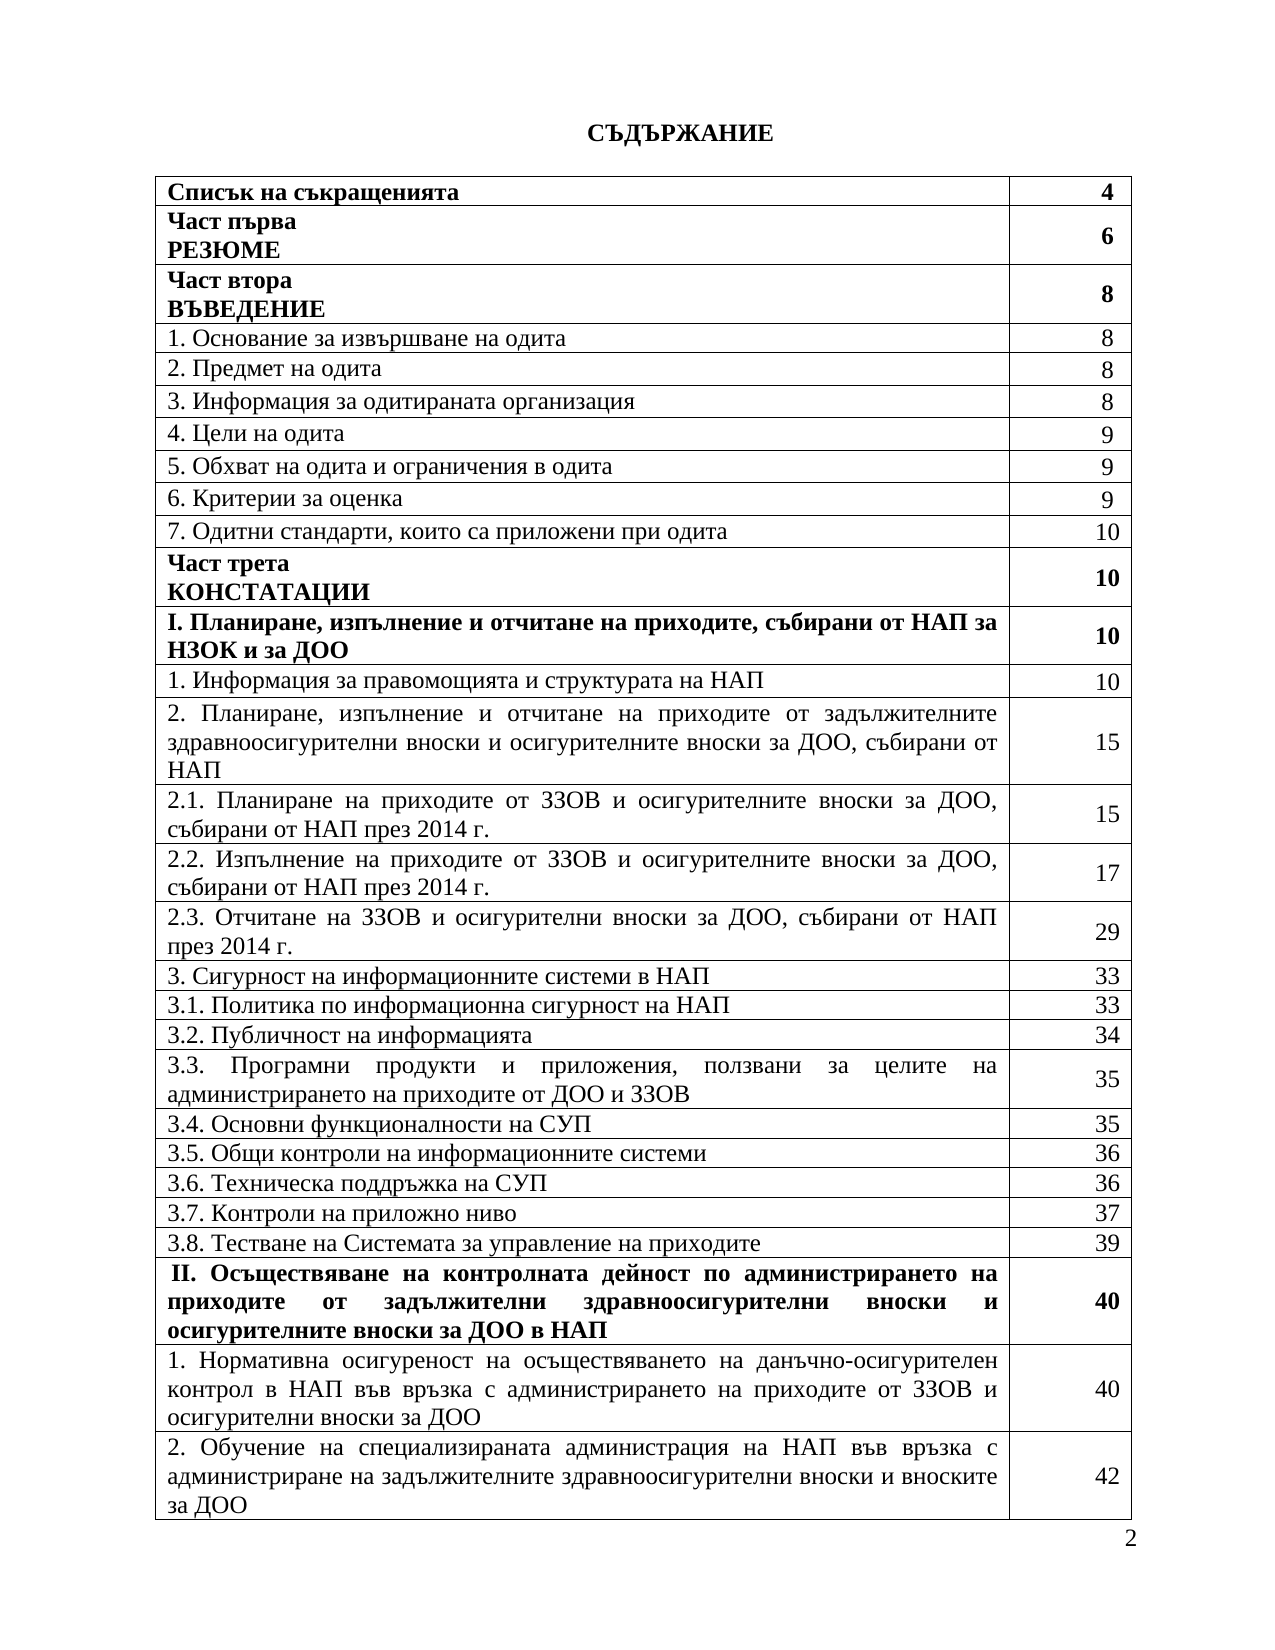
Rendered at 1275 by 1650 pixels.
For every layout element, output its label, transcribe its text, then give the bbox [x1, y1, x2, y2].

table_cell 3.5. Общи контроли на информационните системи [156, 1139, 1009, 1167]
table_cell 3.3. Програмни продукти и приложения, ползвани за целите на администрирането на приходите от ДОО и ЗЗОВ [156, 1050, 1009, 1108]
table_cell 3.2. Публичност на информацията [156, 1020, 1009, 1049]
table_cell 9 [1010, 418, 1131, 450]
table_cell 15 [1010, 698, 1131, 784]
table_cell 8 [1010, 265, 1131, 322]
table_cell 3.1. Политика по информационна сигурност на НАП [156, 991, 1009, 1019]
table_cell ІІ. Осъществяване на контролната дейност по администрирането на приходите от задължителни здравноосигурителни вноски и осигурителните вноски за ДОО в НАП [156, 1258, 1009, 1344]
table_cell 6 [1010, 206, 1131, 264]
table_cell 10 [1010, 607, 1131, 664]
table_cell Част първа РЕЗЮМЕ [156, 206, 1009, 264]
table_cell 40 [1010, 1258, 1131, 1344]
table_cell 15 [1010, 785, 1131, 843]
table_cell 8 [1010, 386, 1131, 417]
table_cell 34 [1010, 1020, 1131, 1049]
table_cell 8 [1010, 324, 1131, 352]
table_cell 9 [1010, 451, 1131, 482]
table_cell 2. Обучение на специализираната администрация на НАП във връзка с администриране на задължителните здравноосигурителни вноски и вноските за ДОО [156, 1432, 1009, 1518]
table_cell 2. Планиране, изпълнение и отчитане на приходите от задължителните здравноосигурителни вноски и осигурителните вноски за ДОО, събирани от НАП [156, 698, 1009, 784]
table_cell 7. Одитни стандарти, които са приложени при одита [156, 516, 1009, 547]
table_cell 3.6. Техническа поддръжка на СУП [156, 1168, 1009, 1197]
table_cell 2.2. Изпълнение на приходите от ЗЗОВ и осигурителните вноски за ДОО, събирани от НАП през 2014 г. [156, 844, 1009, 901]
table_cell 2.3. Отчитане на ЗЗОВ и осигурителни вноски за ДОО, събирани от НАП през 2014 г. [156, 902, 1009, 960]
table_cell 6. Критерии за оценка [156, 483, 1009, 515]
table_header 4 [1010, 177, 1131, 205]
table_cell 3.8. Тестване на Системата за управление на приходите [156, 1228, 1009, 1257]
table_cell 40 [1010, 1345, 1131, 1431]
table_header Списък на съкращенията [156, 177, 1009, 205]
table_cell 35 [1010, 1109, 1131, 1137]
table_cell 9 [1010, 483, 1131, 515]
table_cell 37 [1010, 1198, 1131, 1227]
table_cell 8 [1010, 353, 1131, 385]
table_cell Част втора ВЪВЕДЕНИЕ [156, 265, 1009, 322]
table_cell 10 [1010, 665, 1131, 697]
table_cell 35 [1010, 1050, 1131, 1108]
table_cell 10 [1010, 516, 1131, 547]
table_cell Част трета КОНСТАТАЦИИ [156, 548, 1009, 606]
table_cell 33 [1010, 991, 1131, 1019]
text СЪДЪРЖАНИЕ [150, 118, 1137, 147]
table_cell 5. Обхват на одита и ограничения в одита [156, 451, 1009, 482]
table_cell 2. Предмет на одита [156, 353, 1009, 385]
table_cell 3.7. Контроли на приложно ниво [156, 1198, 1009, 1227]
table_cell 3.4. Основни функционалности на СУП [156, 1109, 1009, 1137]
table_cell 4. Цели на одита [156, 418, 1009, 450]
table_cell 1. Информация за правомощията и структурата на НАП [156, 665, 1009, 697]
table_cell 39 [1010, 1228, 1131, 1257]
table_cell 42 [1010, 1432, 1131, 1518]
table_cell 1. Основание за извършване на одита [156, 324, 1009, 352]
table_cell 33 [1010, 961, 1131, 989]
table_cell 2.1. Планиране на приходите от ЗЗОВ и осигурителните вноски за ДОО, събирани от НАП през 2014 г. [156, 785, 1009, 843]
table_cell 3. Сигурност на информационните системи в НАП [156, 961, 1009, 989]
table_cell 3. Информация за одитираната организация [156, 386, 1009, 417]
table_cell І. Планиране, изпълнение и отчитане на приходите, събирани от НАП за НЗОК и за ДОО [156, 607, 1009, 664]
table_cell 36 [1010, 1139, 1131, 1167]
table_cell 1. Нормативна осигуреност на осъществяването на данъчно-осигурителен контрол в НАП във връзка с администрирането на приходите от ЗЗОВ и осигурителни вноски за ДОО [156, 1345, 1009, 1431]
table_cell 36 [1010, 1168, 1131, 1197]
table_cell 10 [1010, 548, 1131, 606]
table_cell 17 [1010, 844, 1131, 901]
table_cell 29 [1010, 902, 1131, 960]
